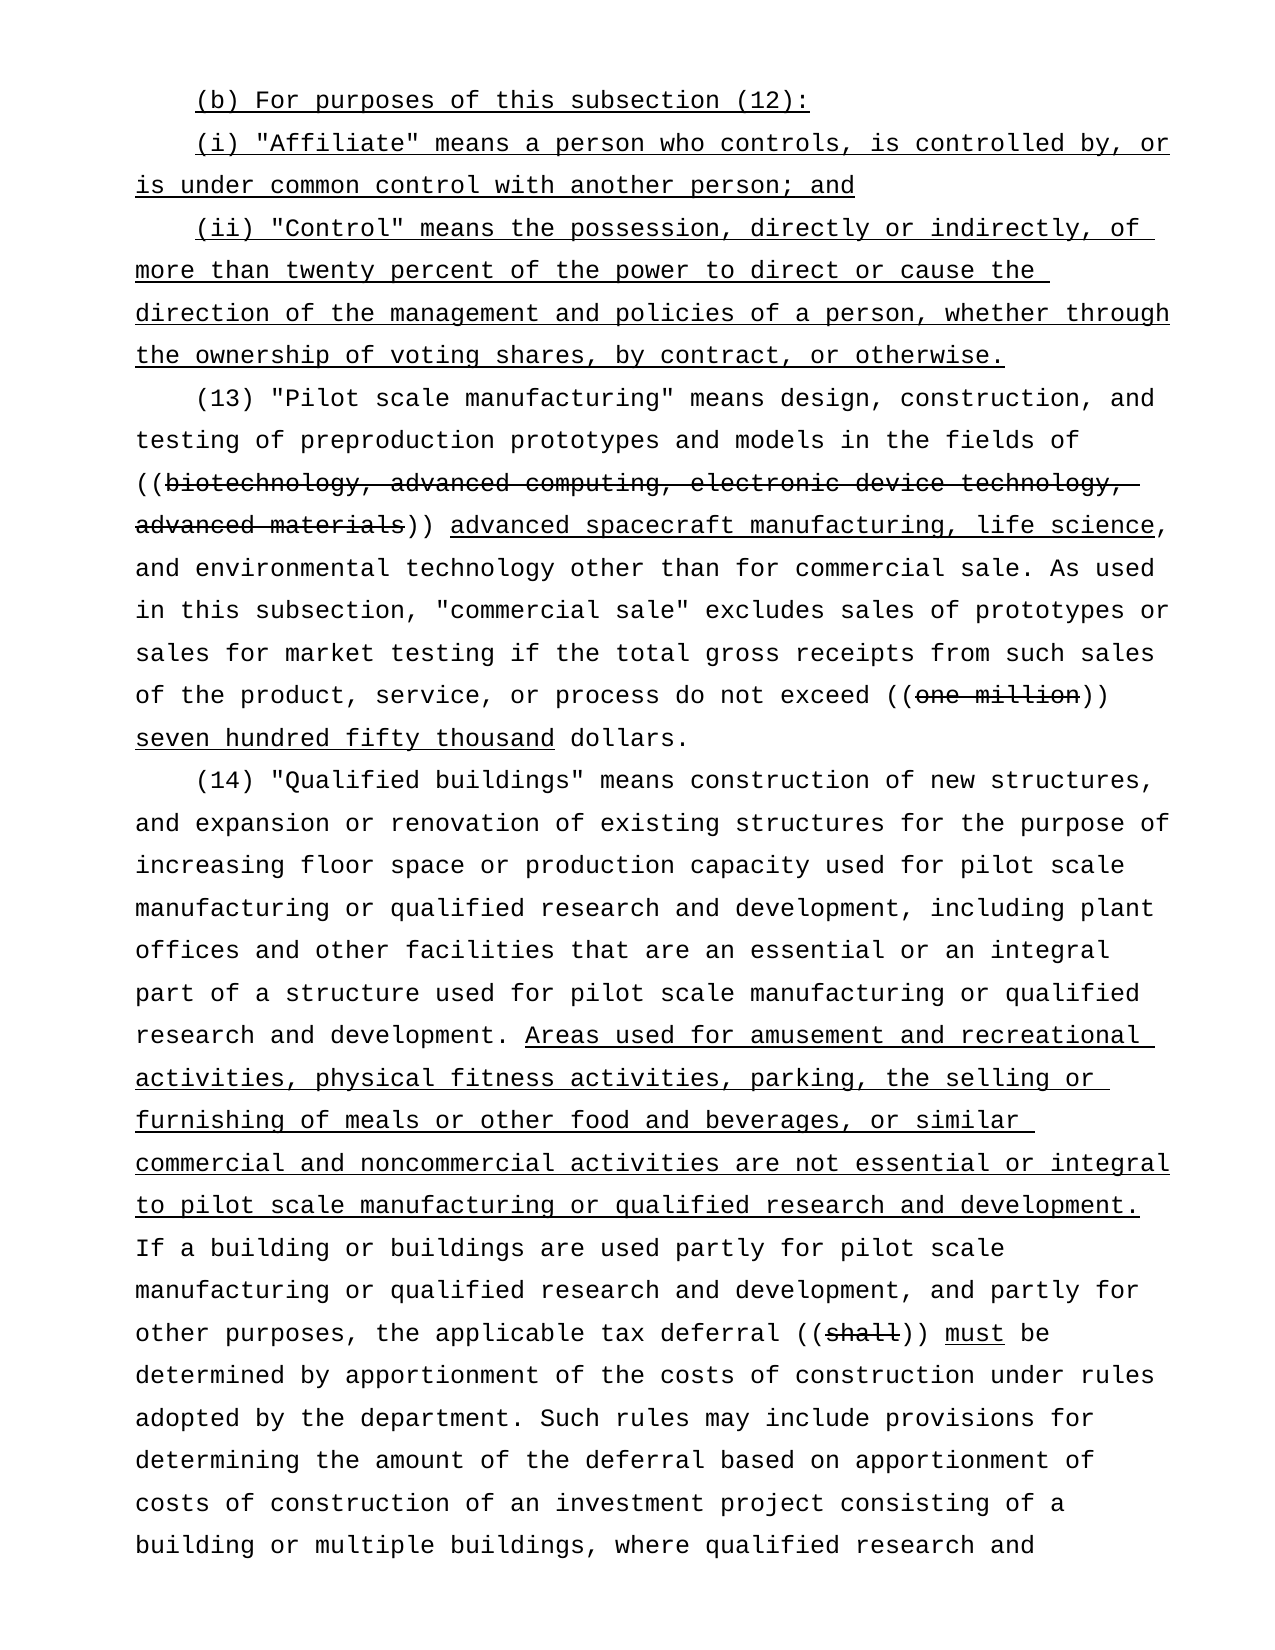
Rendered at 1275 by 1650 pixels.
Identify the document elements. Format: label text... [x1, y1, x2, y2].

text (i) "Affiliate" means a person who controls, is controlled by, or is under common control with another person; and [135, 117, 1170, 202]
text (b) For purposes of this subsection (12): [135, 75, 1170, 117]
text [135, 1175, 1170, 1562]
text (ii) "Control" means the possession, directly or indirectly, of more than twenty percent of the power to direct or cause the direction of the management and policies of a person, whether through the ownership of voting shares, by contract, or otherwise. [135, 325, 1170, 372]
text (ii) "Control" means the possession, directly or indirectly, of more than twenty percent of the power to direct or cause the direction of the management and policies of a person, whether through the ownership of voting shares, by contract, or otherwise. [135, 202, 1170, 324]
text (13) "Pilot scale manufacturing" means design, construction, and testing of preproduction prototypes and models in the fields of ((biotechnology, advanced computing, electronic device technology, advanced materials)) advanced spacecraft manufacturing, life science, and environmental technology other than for commercial sale. As used in this subsection, "commercial sale" excludes sales of prototypes or sales for market testing if the total gross receipts from such sales of the product, service, or process do not exceed ((one million)) seven hundred fifty thousand dollars. [135, 372, 1170, 755]
